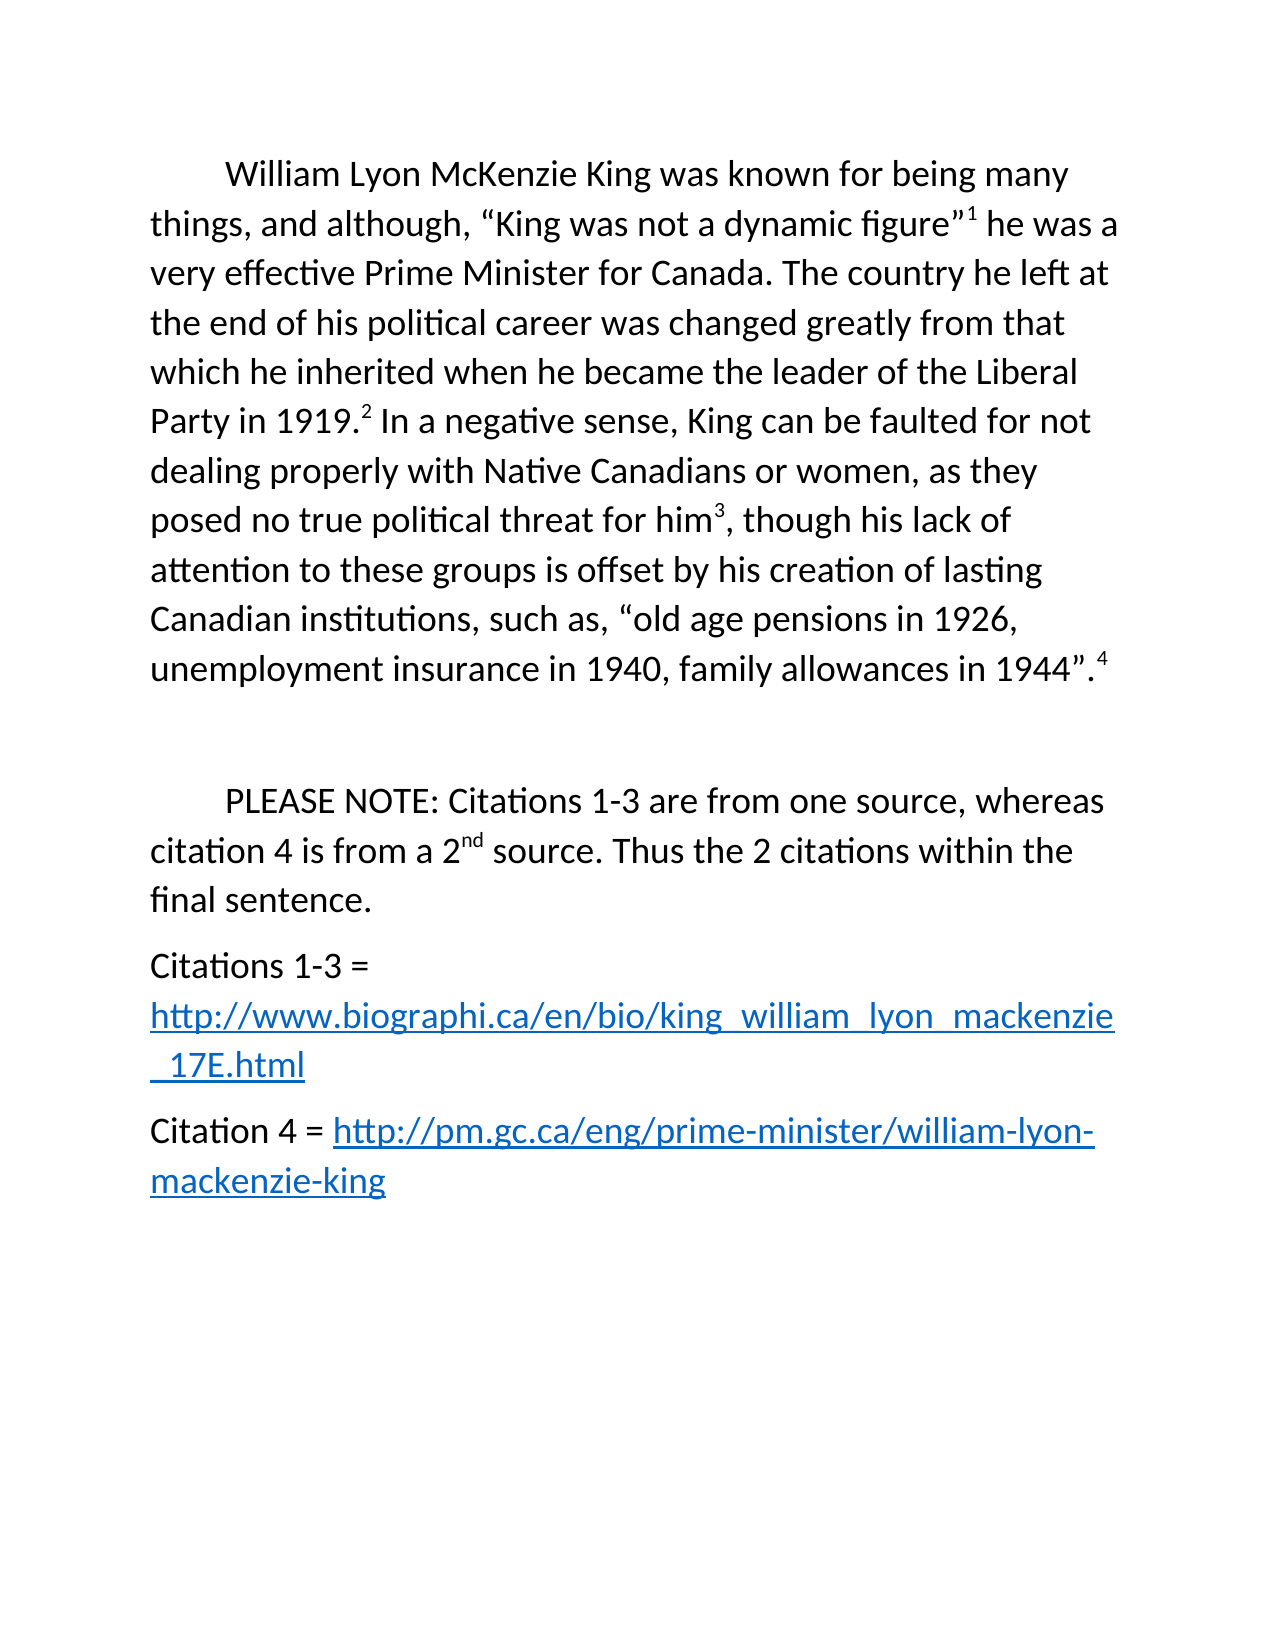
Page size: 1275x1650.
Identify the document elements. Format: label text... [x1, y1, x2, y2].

text William Lyon McKenzie King was known for being many things, and although, “King was not a dynamic figure”1 he was a very effective Prime Minister for Canada. The country he left at the end of his political career was changed greatly from that which he inherited when he became the leader of the Liberal Party in 1919.2 In a negative sense, King can be faulted for not dealing properly with Native Canadians or women, as they posed no true political threat for him3, though his lack of attention to these groups is offset by his creation of lasting Canadian institutions, such as, “old age pensions in 1926, unemployment insurance in 1940, family allowances in 1944”.4 [150, 150, 1125, 691]
text PLEASE NOTE: Citations 1-3 are from one source, whereas citation 4 is from a 2nd source. Thus the 2 citations within the final sentence. [150, 777, 1125, 922]
text Citations 1-3 = http://www.biographi.ca/en/bio/king_william_lyon_mackenzie_17E.html [150, 942, 1125, 1087]
text Citation 4 = http://pm.gc.ca/eng/prime-minister/william-lyon-mackenzie-king [150, 1107, 1125, 1203]
